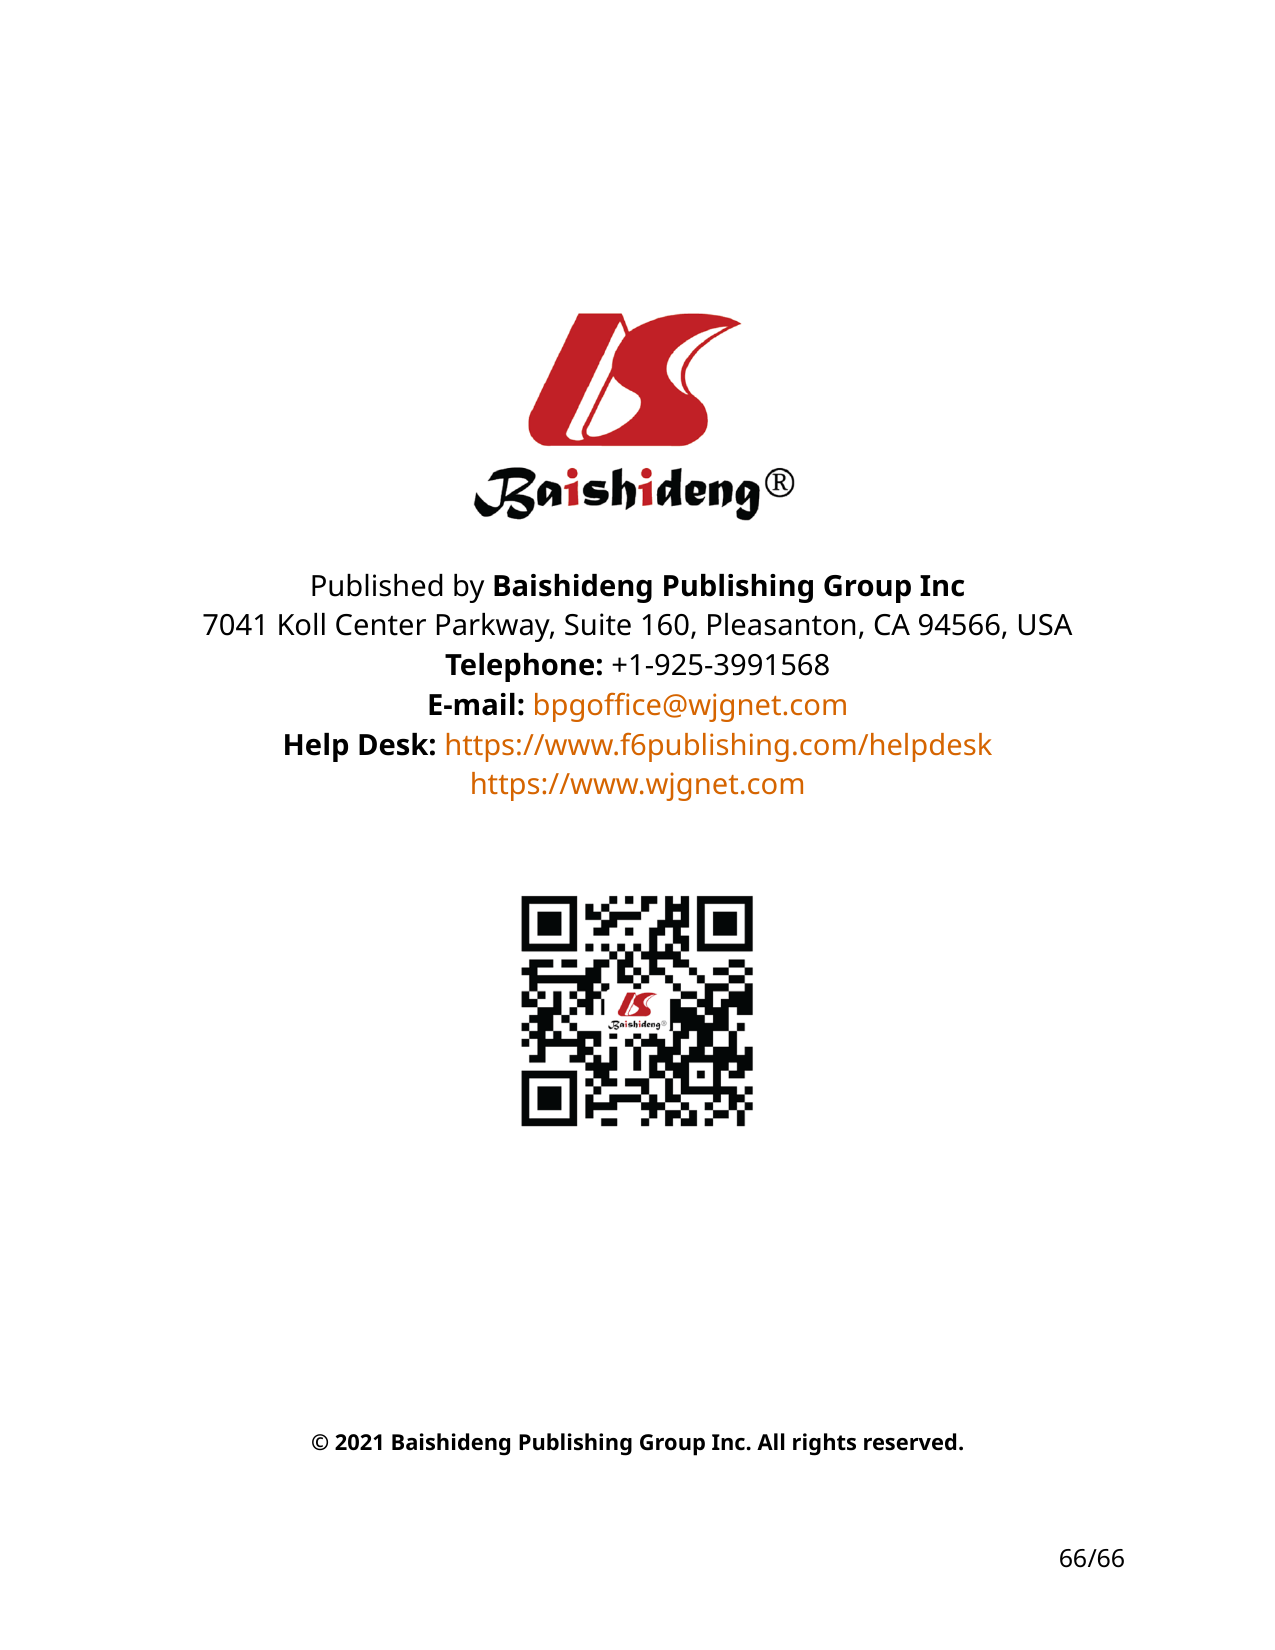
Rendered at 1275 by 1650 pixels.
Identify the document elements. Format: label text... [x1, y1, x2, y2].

text Published by Baishideng Publishing Group Inc [150, 565, 1125, 605]
text Help Desk: https://www.f6publishing.com/helpdesk [150, 724, 1125, 763]
text © 2021 Baishideng Publishing Group Inc. All rights reserved. [150, 1427, 1125, 1456]
picture [432, 298, 843, 536]
text Telephone: +1-925-3991568 [150, 644, 1125, 684]
picture [518, 892, 757, 1129]
text https://www.wjgnet.com [150, 763, 1125, 803]
text E-mail: bpgoffice@wjgnet.com [150, 684, 1125, 724]
text 7041 Koll Center Parkway, Suite 160, Pleasanton, CA 94566, USA [150, 605, 1125, 644]
